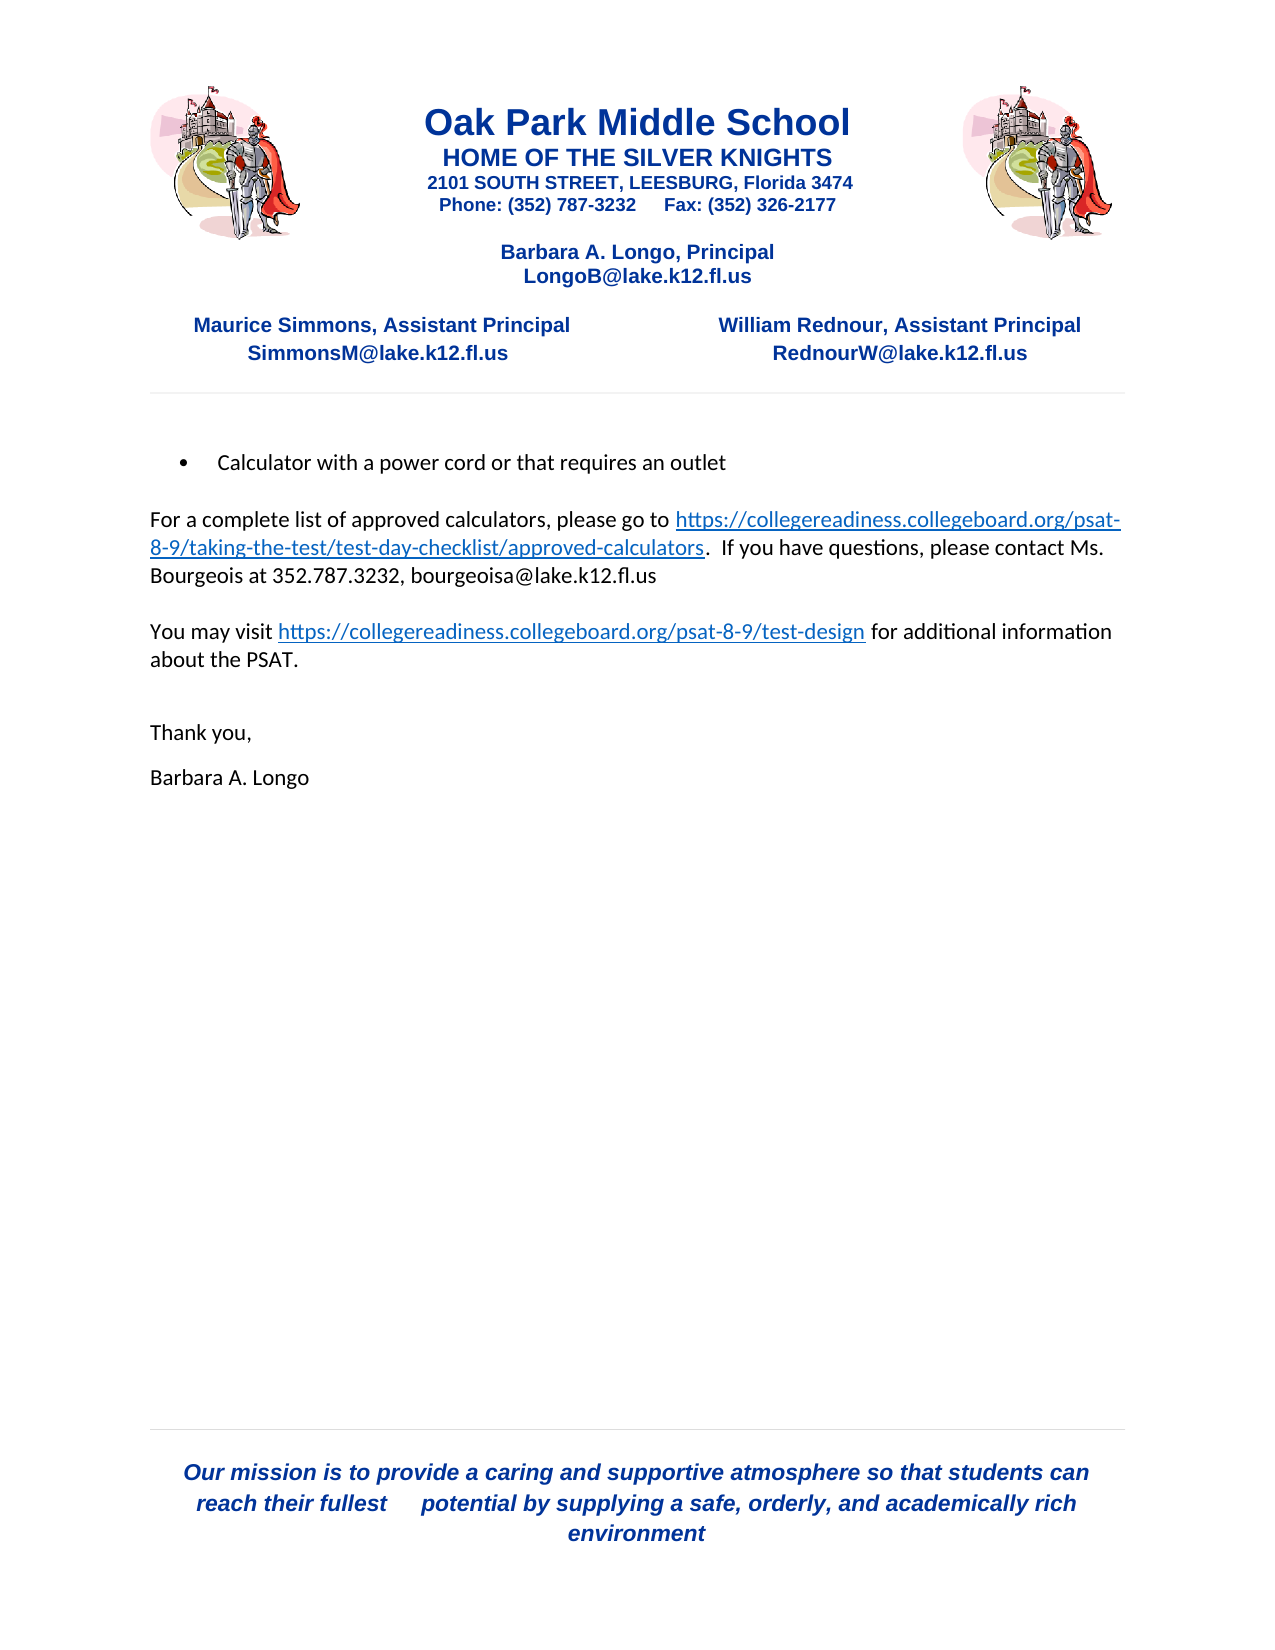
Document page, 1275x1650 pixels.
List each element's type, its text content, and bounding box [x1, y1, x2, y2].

text Barbara A. Longo [150, 763, 1125, 791]
text For a complete list of approved calculators, please go to https://collegereadiness.collegeboard.org/psat-8-9/taking-the-test/test-day-checklist/approved-calculators. If you have questions, please contact Ms. Bourgeois at 352.787.3232, bourgeoisa@lake.k12.fl.us [150, 505, 1125, 589]
picture [962, 86, 1125, 247]
text Thank you, [150, 718, 1125, 746]
list Calculator with a power cord or that requires an outlet [180, 448, 1125, 476]
text You may visit https://collegereadiness.collegeboard.org/psat-8-9/test-design for additional information about the PSAT. [150, 617, 1125, 673]
picture [150, 86, 313, 247]
